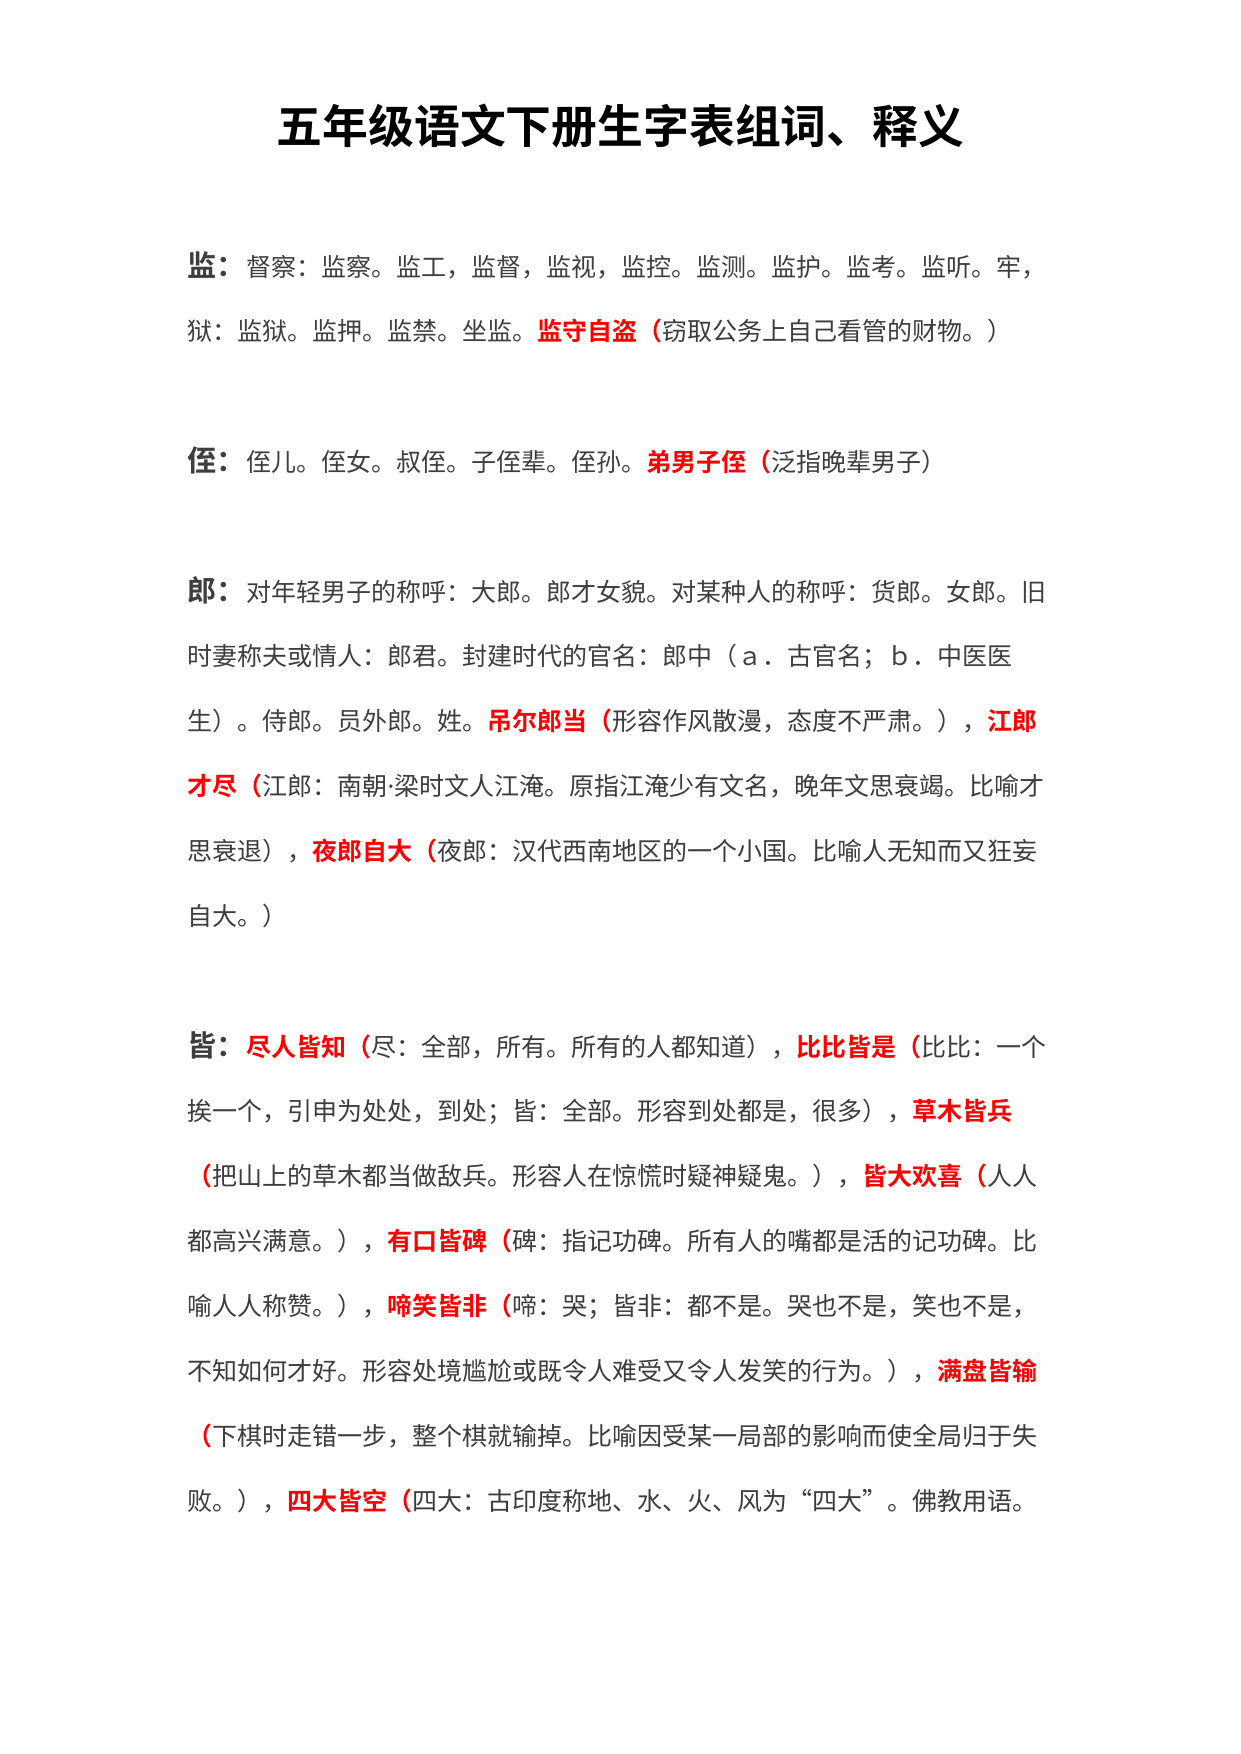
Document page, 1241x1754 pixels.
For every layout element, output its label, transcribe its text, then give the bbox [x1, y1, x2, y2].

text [187, 1012, 1053, 1532]
text 郎：对年轻男子的称呼：大郎。郎才女貌。对某种人的称呼：货郎。女郎。旧时妻称夫或情人：郎君。封建时代的官名：郎中（ａ．古官名；ｂ．中医医生）。侍郎。员外郎。姓。吊尔郎当（形容作风散漫，态度不严肃。），江郎才尽（江郎：南朝·梁时文人江淹。原指江淹少有文名，晚年文思衰竭。比喻才思衰退），夜郎自大（夜郎：汉代西南地区的一个小国。比喻人无知而又狂妄自大。） [187, 557, 1053, 947]
text 侄：侄儿。侄女。叔侄。子侄辈。侄孙。弟男子侄（泛指晚辈男子） [187, 427, 1053, 492]
text 监：督察：监察。监工，监督，监视，监控。监测。监护。监考。监听。牢，狱：监狱。监押。监禁。坐监。监守自盗（窃取公务上自己看管的财物。） [187, 232, 1053, 362]
